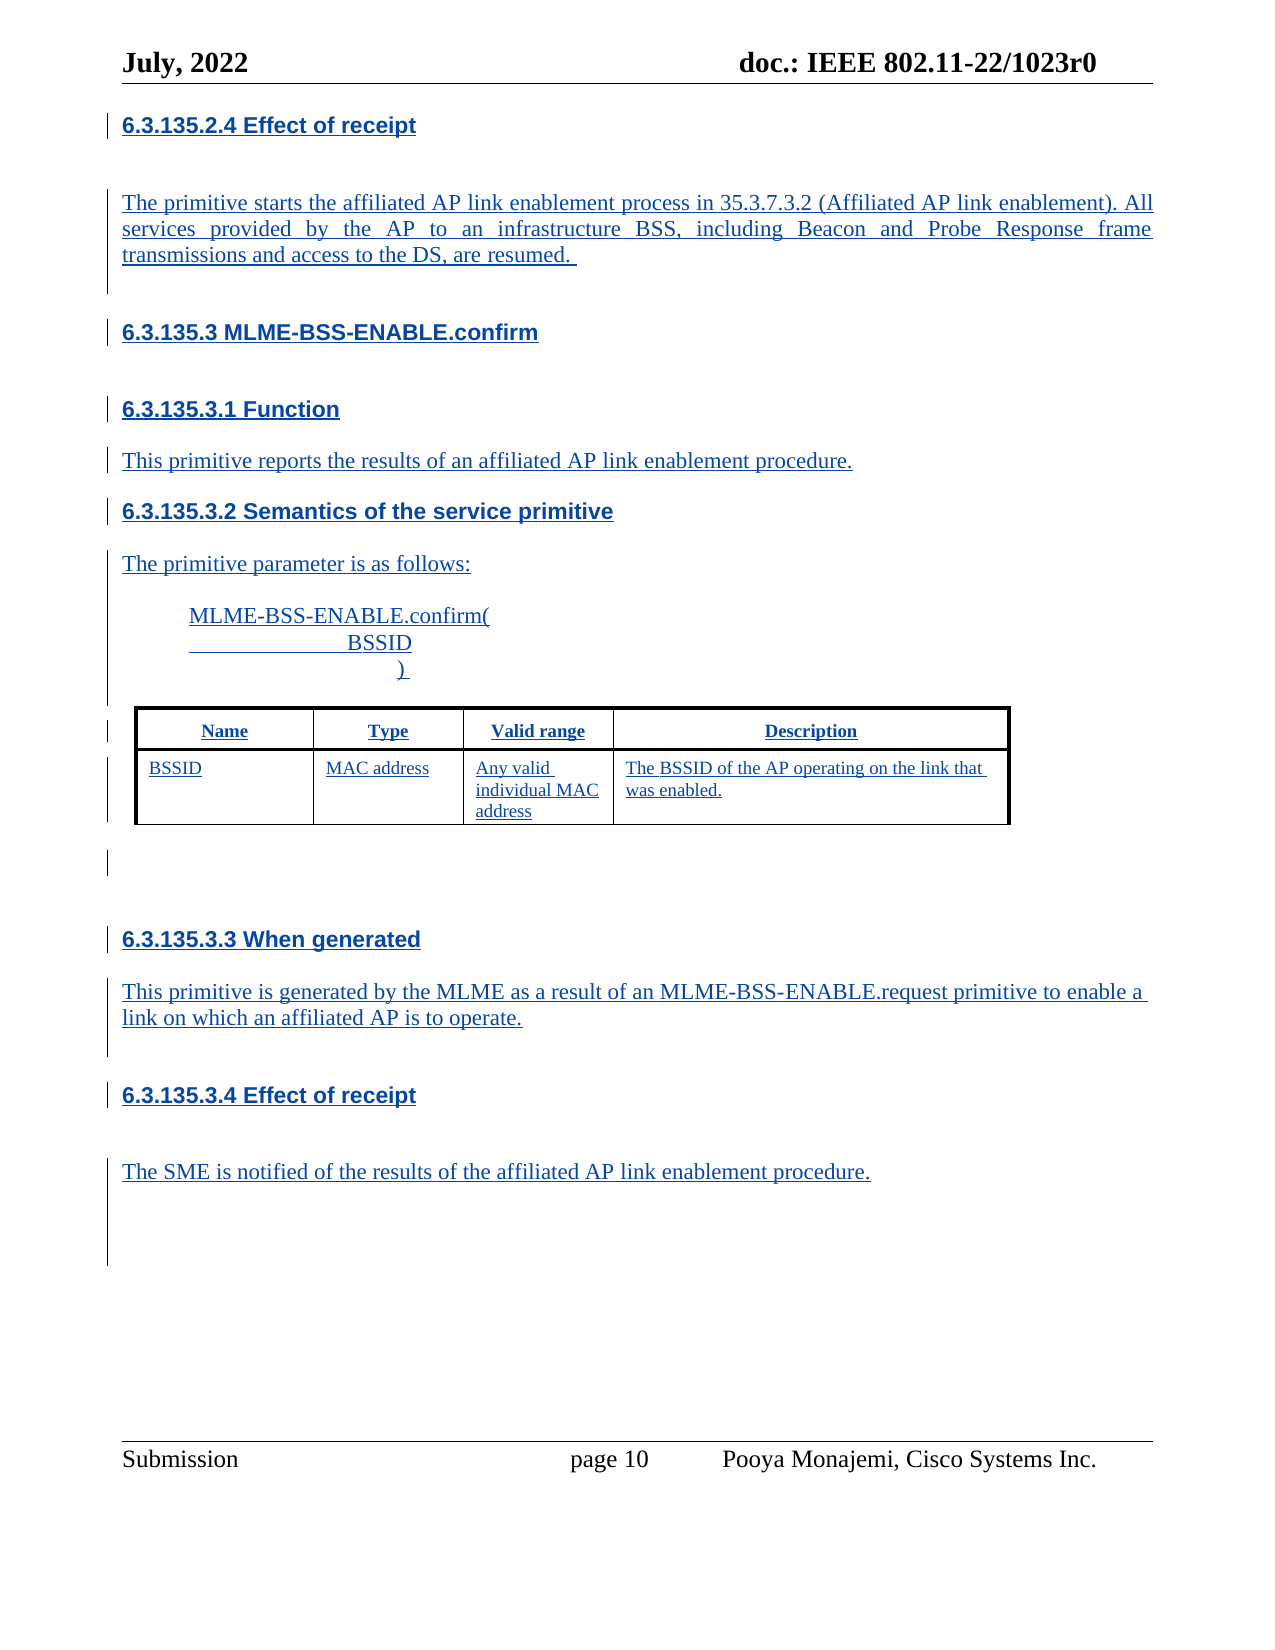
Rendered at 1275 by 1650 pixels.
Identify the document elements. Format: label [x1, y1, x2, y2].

table_cell [314, 751, 463, 824]
table_cell [464, 751, 613, 824]
table_header [614, 710, 1007, 748]
table_cell [138, 751, 313, 824]
table_header [314, 710, 463, 748]
table_header [138, 710, 313, 748]
table_header [464, 710, 613, 748]
table_cell [614, 751, 1007, 824]
